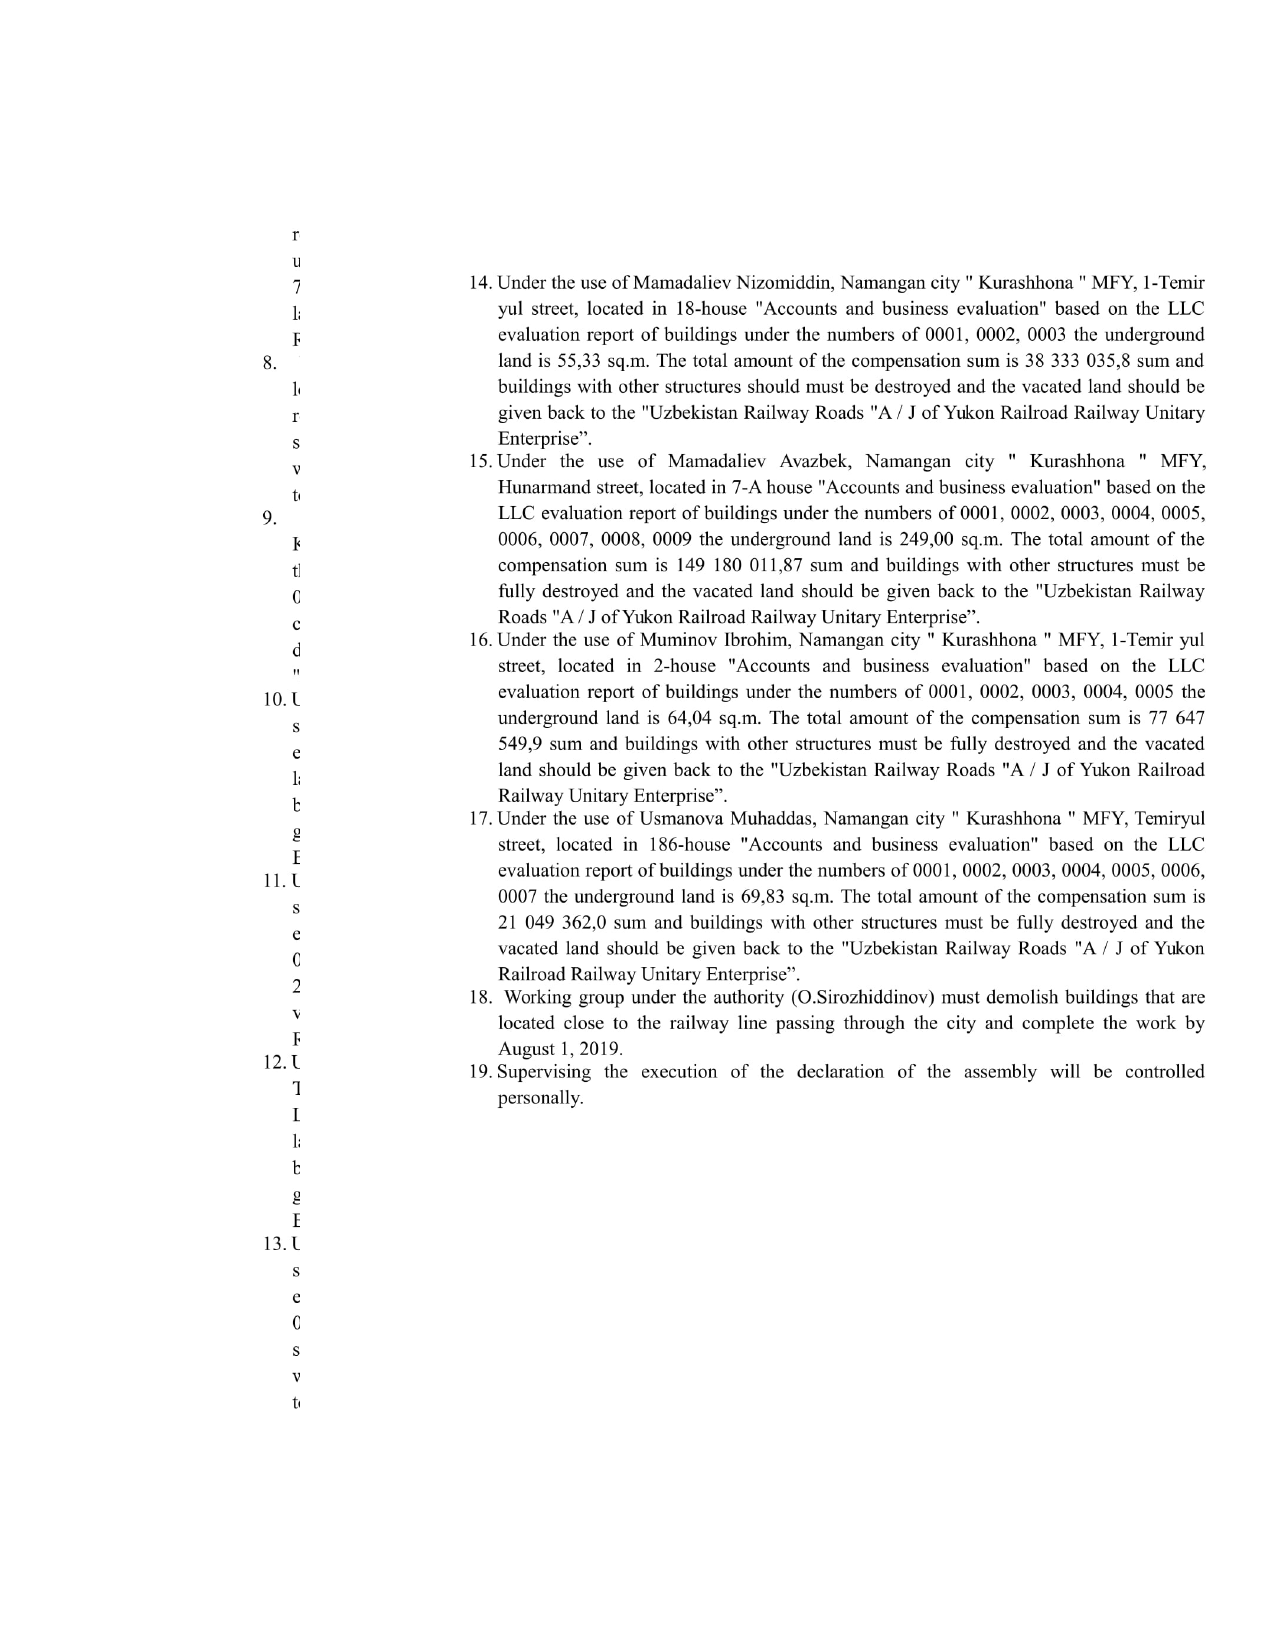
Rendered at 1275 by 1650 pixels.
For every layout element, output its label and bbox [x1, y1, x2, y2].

picture [60, 21, 1272, 1555]
